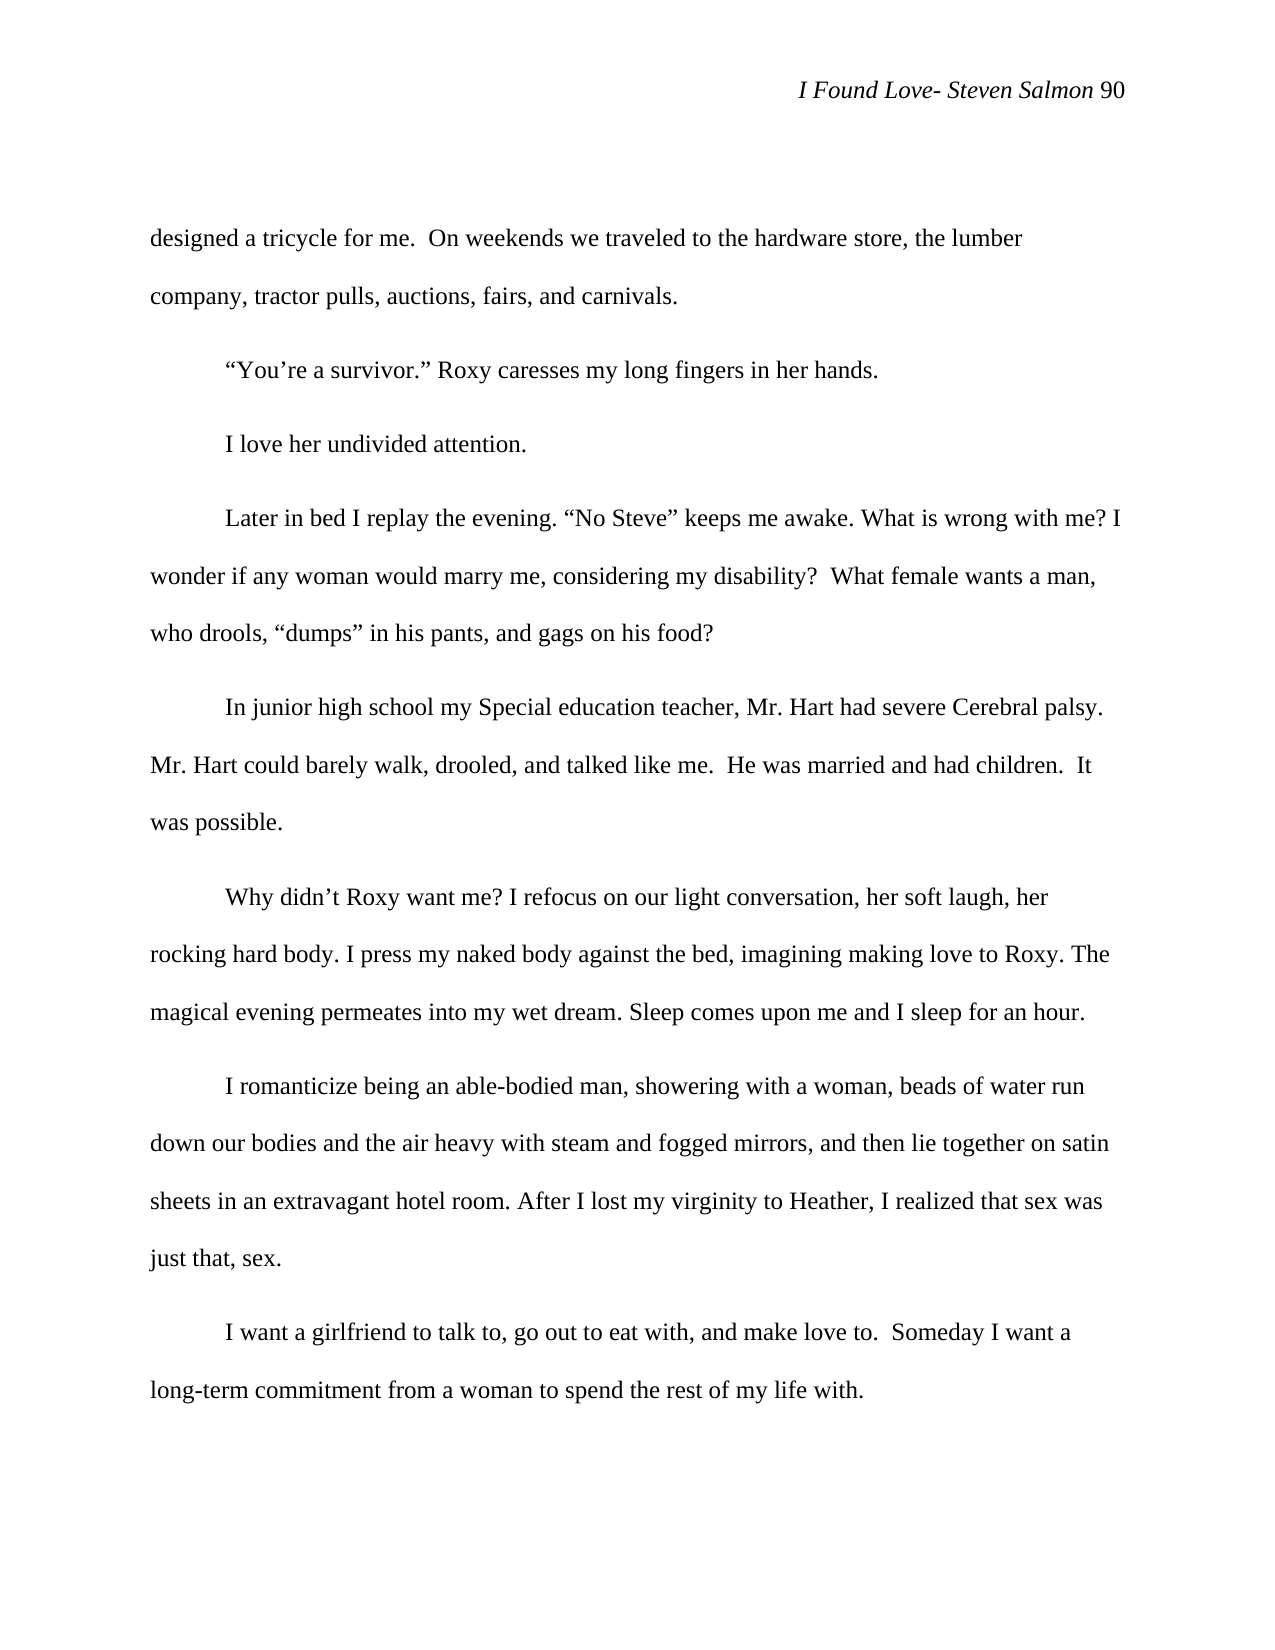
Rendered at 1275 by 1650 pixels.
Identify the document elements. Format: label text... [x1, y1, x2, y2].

text I want a girlfriend to talk to, go out to eat with, and make love to. Someday I want a long-term commitment from a woman to spend the rest of my life with. [150, 1317, 1125, 1404]
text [150, 223, 1125, 309]
text Why didn’t Roxy want me? I refocus on our light conversation, her soft laugh, her rocking hard body. I press my naked body against the bed, imagining making love to Roxy. The magical evening permeates into my wet dream. Sleep comes upon me and I sleep for an hour. [150, 882, 1125, 1025]
text In junior high school my Special education teacher, Mr. Hart had severe Cerebral palsy. Mr. Hart could barely walk, drooled, and talked like me. He was married and had children. It was possible. [150, 692, 1125, 836]
text “You’re a survivor.” Roxy caresses my long fingers in her hands. [150, 355, 1125, 384]
text I love her undivided attention. [150, 429, 1125, 458]
text I romanticize being an able-bodied man, showering with a woman, beads of water run down our bodies and the air heavy with steam and fogged mirrors, and then lie together on satin sheets in an extravagant hotel room. After I lost my virginity to Heather, I realized that sex was just that, sex. [150, 1071, 1125, 1272]
text Later in bed I replay the evening. “No Steve” keeps me awake. What is wrong with me? I wonder if any woman would marry me, considering my disability? What female wants a man, who drools, “dumps” in his pants, and gags on his food? [150, 503, 1125, 647]
